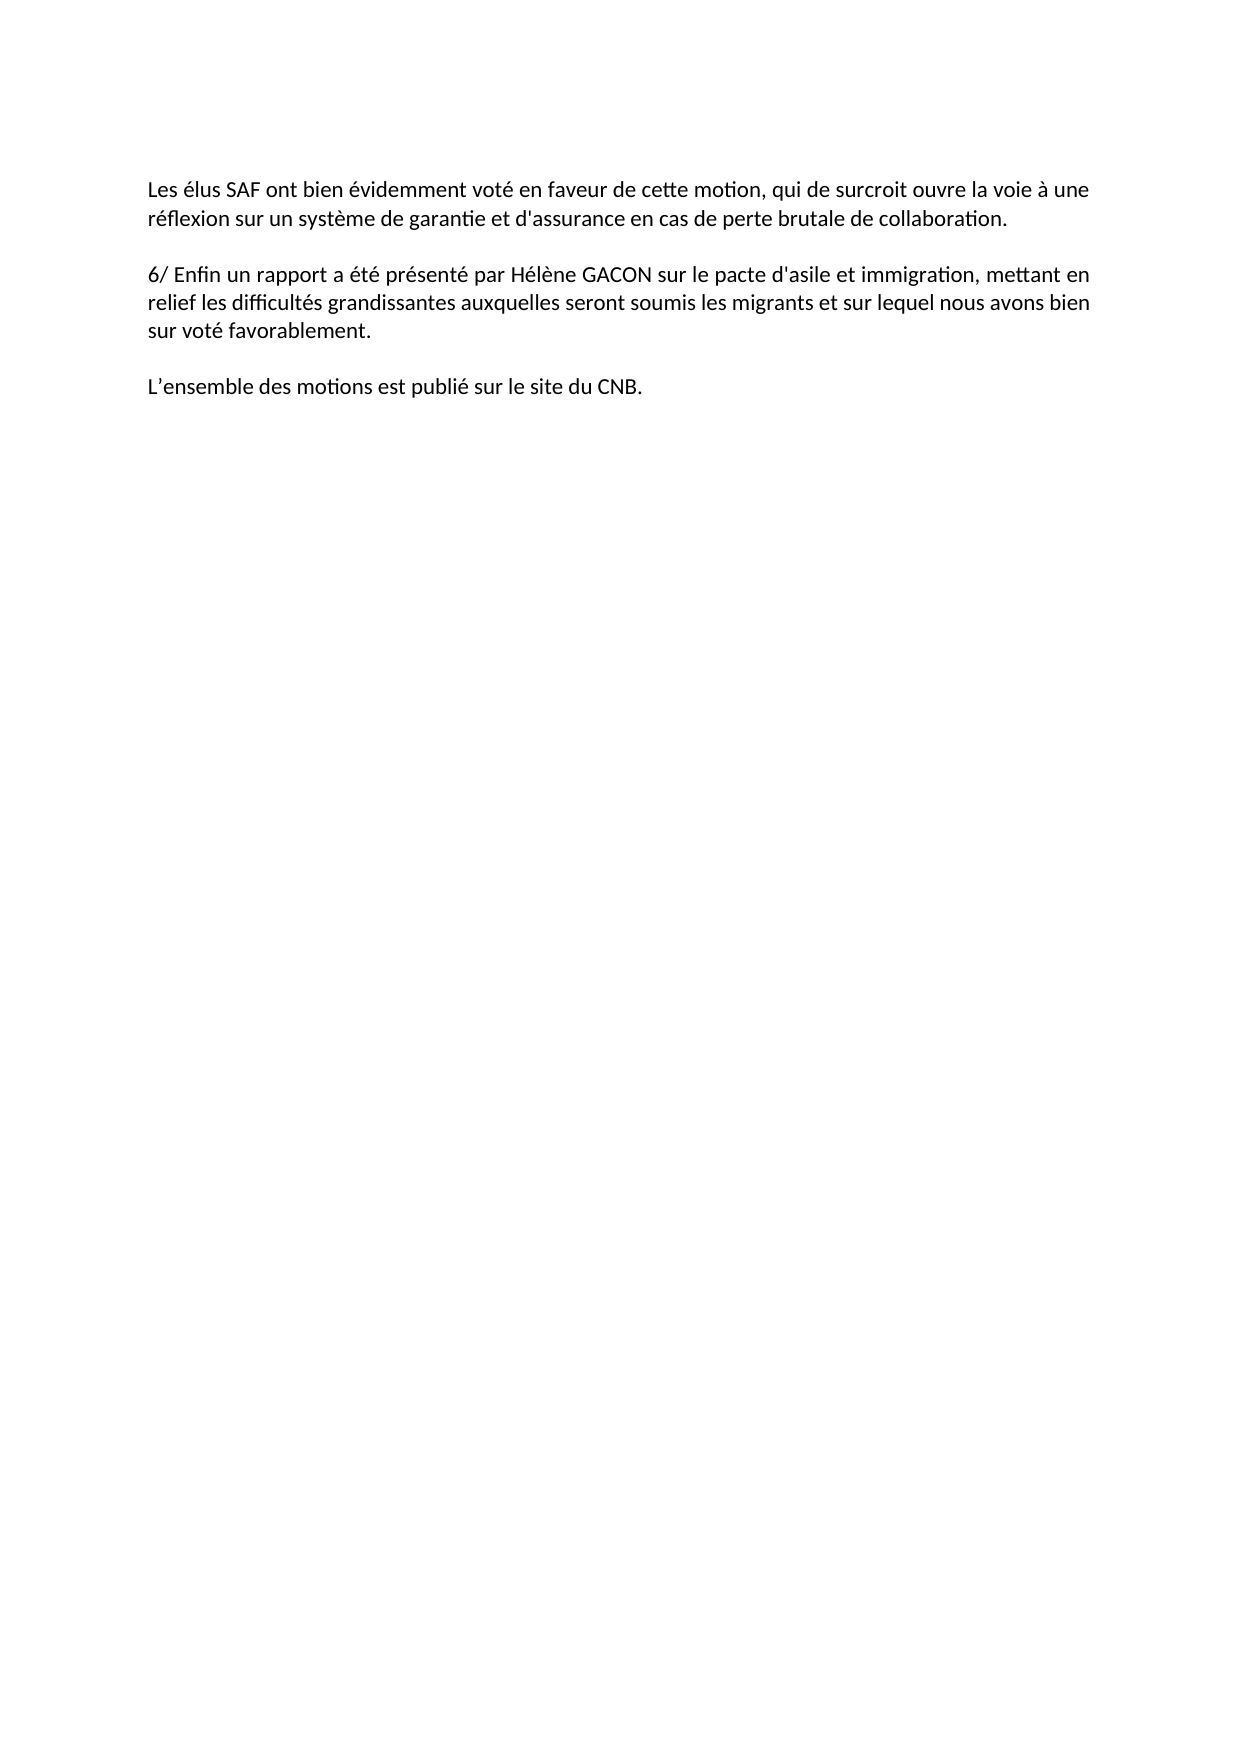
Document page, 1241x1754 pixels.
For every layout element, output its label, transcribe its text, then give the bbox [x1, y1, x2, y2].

text L’ensemble des motions est publié sur le site du CNB. [148, 372, 1093, 400]
text 6/ Enfin un rapport a été présenté par Hélène GACON sur le pacte d'asile et immigration, mettant en relief les difficultés grandissantes auxquelles seront soumis les migrants et sur lequel nous avons bien sur voté favorablement. [148, 260, 1093, 344]
text Les élus SAF ont bien évidemment voté en faveur de cette motion, qui de surcroit ouvre la voie à une réflexion sur un système de garantie et d'assurance en cas de perte brutale de collaboration. [148, 176, 1093, 232]
